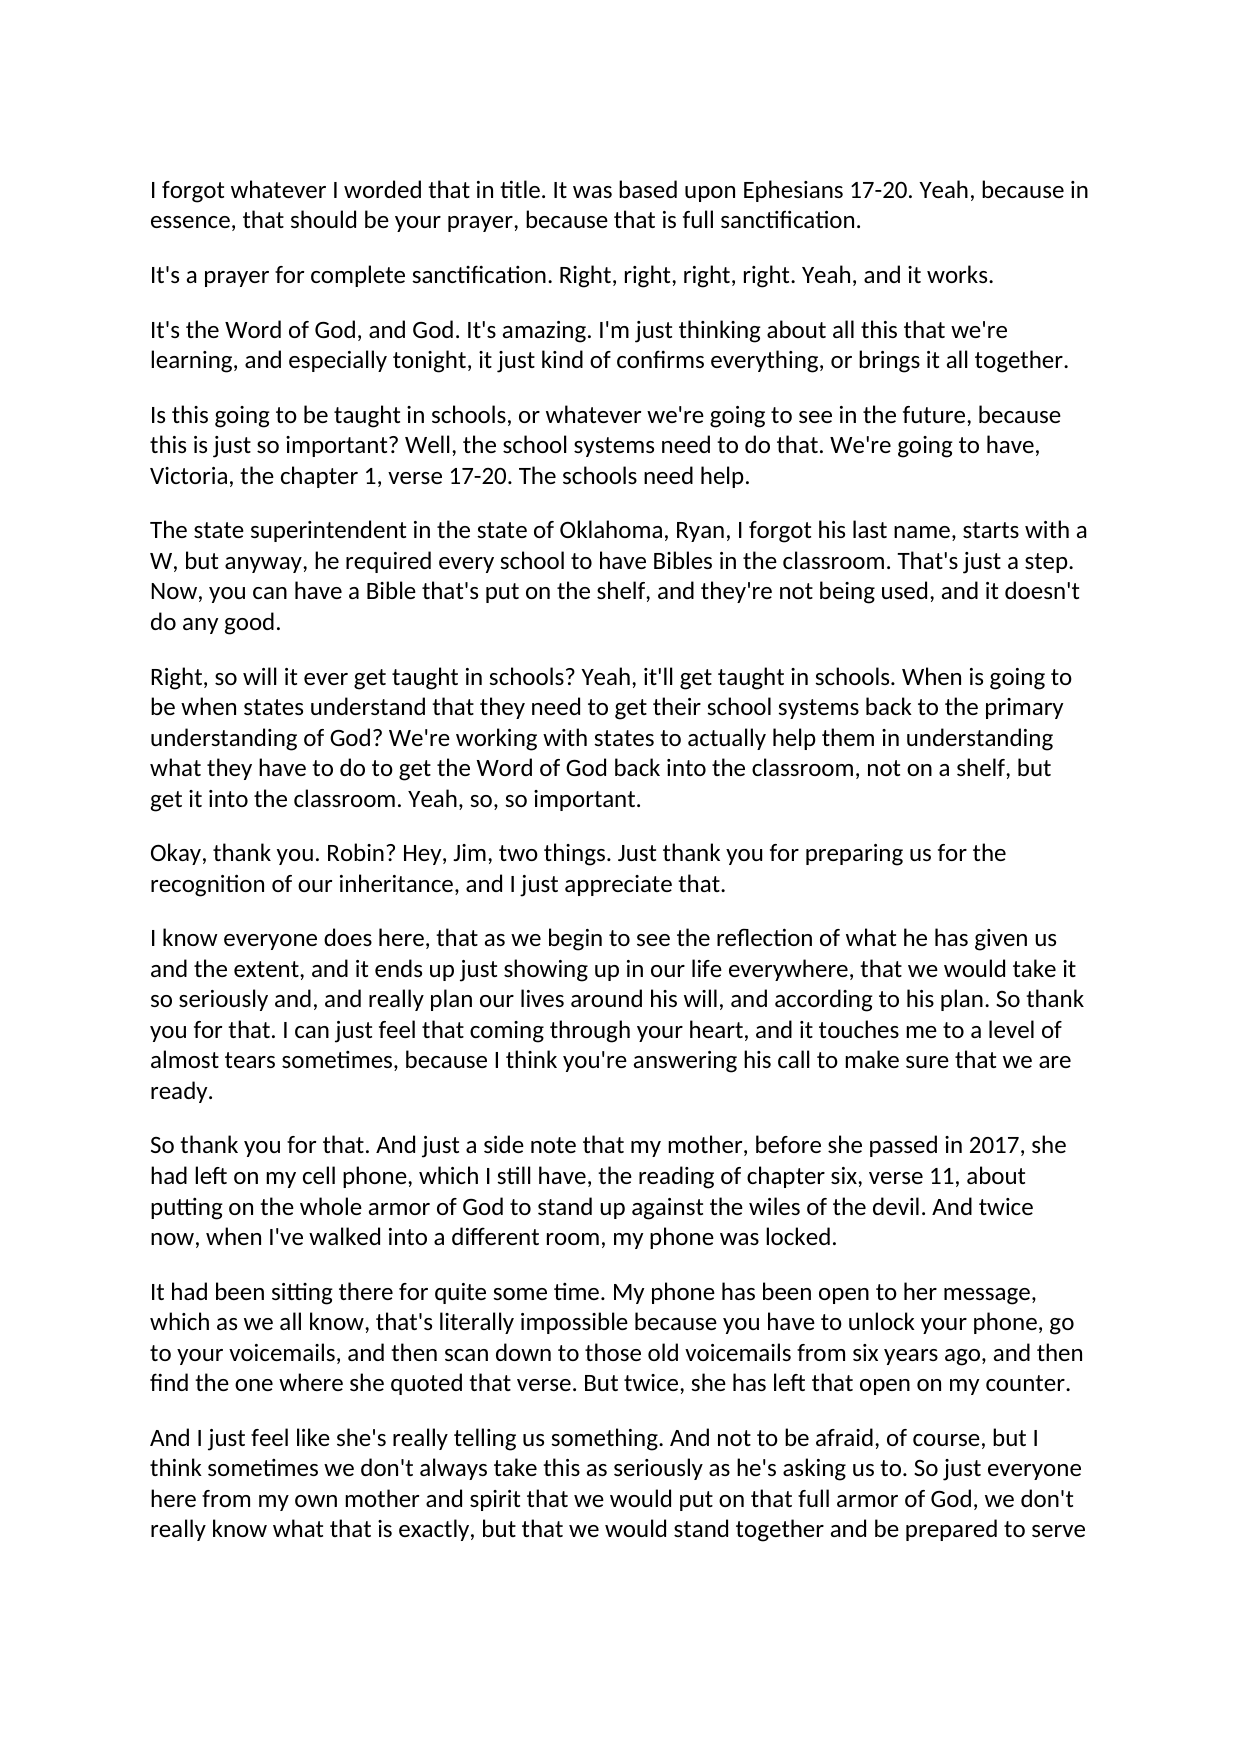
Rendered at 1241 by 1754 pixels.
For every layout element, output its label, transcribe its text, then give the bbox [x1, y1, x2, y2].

text I forgot whatever I worded that in title. It was based upon Ephesians 17-20. Yeah, because in essence, that should be your prayer, because that is full sanctification. [150, 174, 1090, 235]
text Right, so will it ever get taught in schools? Yeah, it'll get taught in schools. When is going to be when states understand that they need to get their school systems back to the primary understanding of God? We're working with states to actually help them in understanding what they have to do to get the Word of God back into the classroom, not on a shelf, but get it into the classroom. Yeah, so, so important. [150, 661, 1090, 813]
text The state superintendent in the state of Oklahoma, Ryan, I forgot his last name, starts with a W, but anyway, he required every school to have Bibles in the classroom. That's just a step. Now, you can have a Bible that's put on the shelf, and they're not being used, and it doesn't do any good. [150, 514, 1090, 637]
text It's a prayer for complete sanctification. Right, right, right, right. Yeah, and it works. [150, 259, 1090, 290]
text I know everyone does here, that as we begin to see the reflection of what he has given us and the extent, and it ends up just showing up in our life everywhere, that we would take it so seriously and, and really plan our lives around his will, and according to his plan. So thank you for that. I can just feel that coming through your heart, and it touches me to a level of almost tears sometimes, because I think you're answering his call to make sure that we are ready. [150, 922, 1090, 1106]
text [150, 1422, 1090, 1544]
text It had been sitting there for quite some time. My phone has been open to her message, which as we all know, that's literally impossible because you have to unlock your phone, go to your voicemails, and then scan down to those old voicemails from six years ago, and then find the one where she quoted that verse. But twice, she has left that open on my counter. [150, 1276, 1090, 1398]
text It's the Word of God, and God. It's amazing. I'm just thinking about all this that we're learning, and especially tonight, it just kind of confirms everything, or brings it all together. [150, 314, 1090, 375]
text Okay, thank you. Robin? Hey, Jim, two things. Just thank you for preparing us for the recognition of our inheritance, and I just appreciate that. [150, 837, 1090, 898]
text So thank you for that. And just a side note that my mother, before she passed in 2017, she had left on my cell phone, which I still have, the reading of chapter six, verse 11, about putting on the whole armor of God to stand up against the wiles of the devil. And twice now, when I've walked into a different room, my phone was locked. [150, 1129, 1090, 1252]
text Is this going to be taught in schools, or whatever we're going to see in the future, because this is just so important? Well, the school systems need to do that. We're going to have, Victoria, the chapter 1, verse 17-20. The schools need help. [150, 399, 1090, 490]
